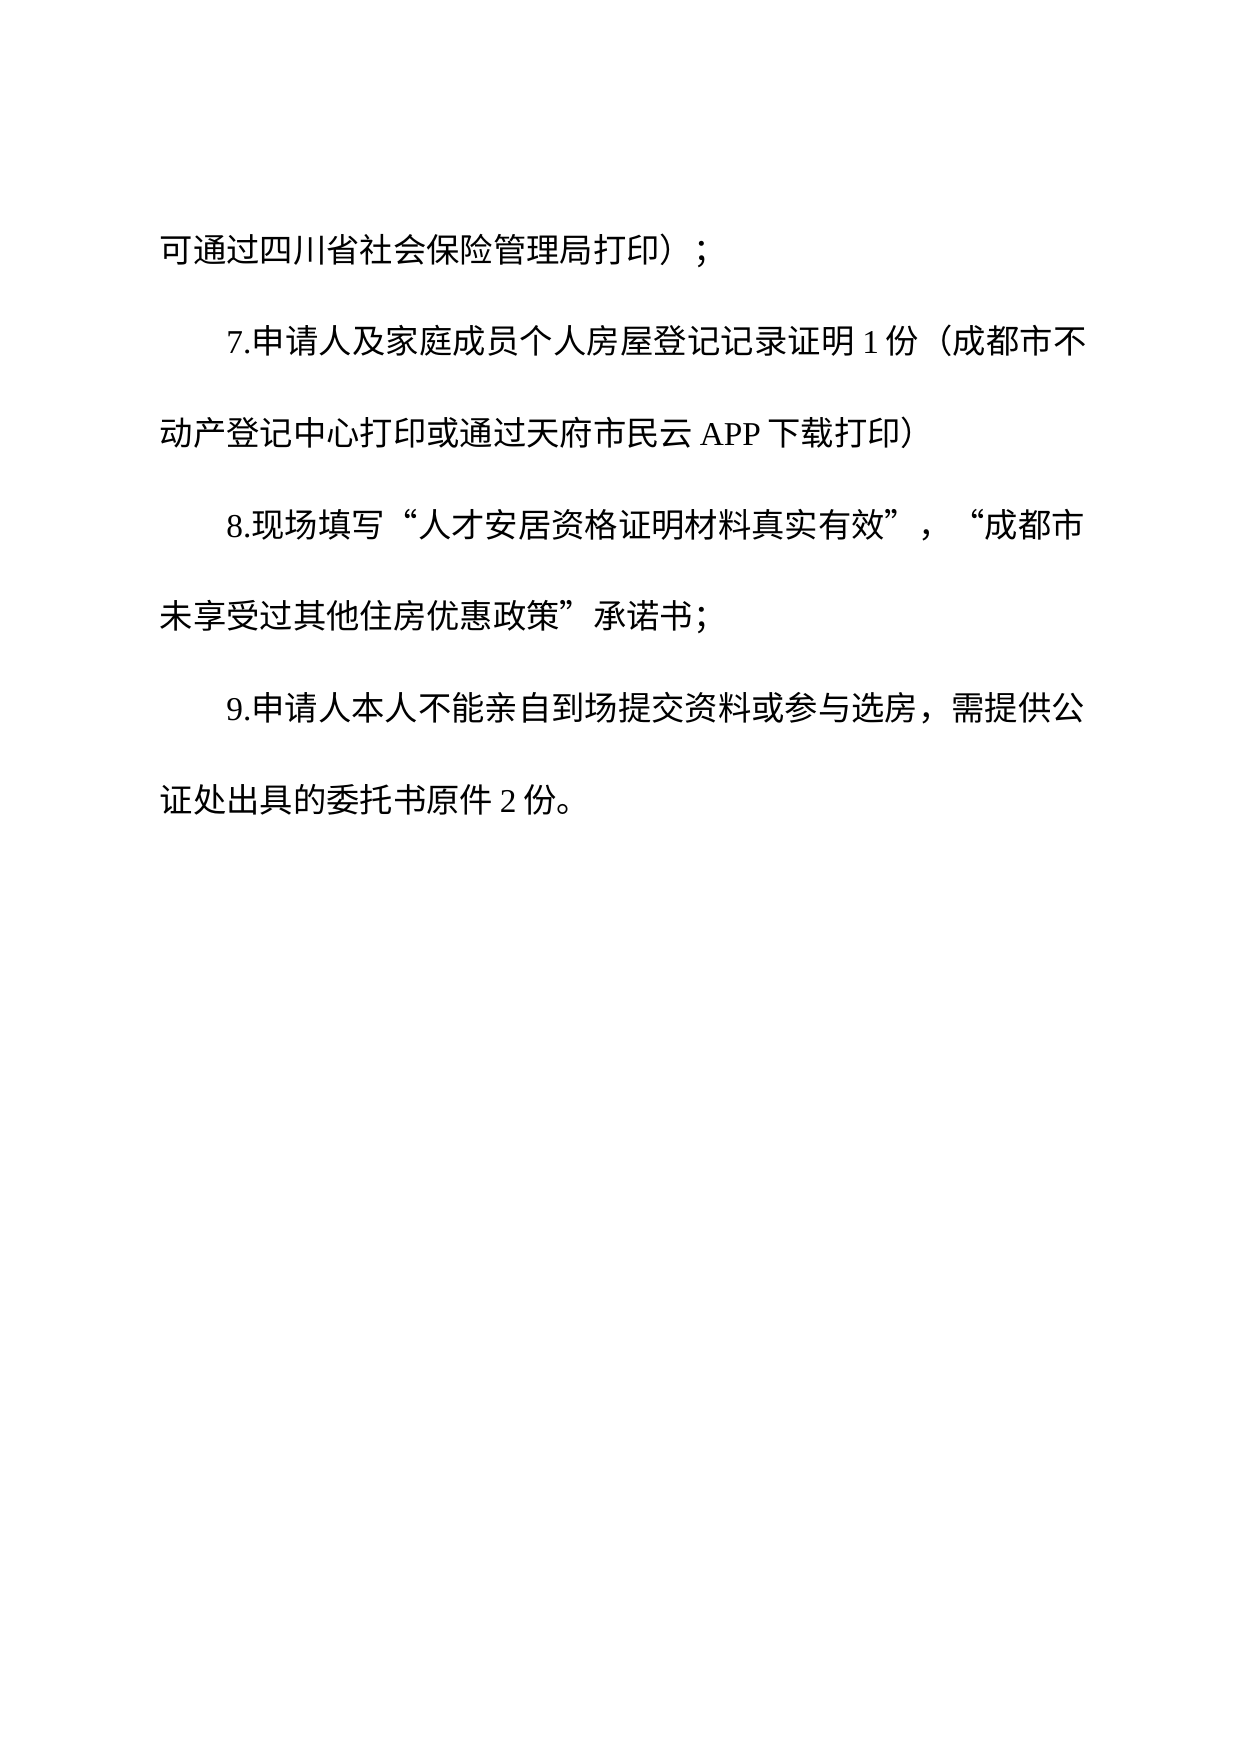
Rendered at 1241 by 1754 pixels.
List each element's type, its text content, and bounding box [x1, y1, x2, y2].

text 8.现场填写“人才安居资格证明材料真实有效”，“成都市未享受过其他住房优惠政策”承诺书； [159, 477, 1087, 660]
text 9.申请人本人不能亲自到场提交资料或参与选房，需提供公证处出具的委托书原件2份。 [159, 660, 1087, 844]
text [159, 202, 1087, 294]
text 7.申请人及家庭成员个人房屋登记记录证明1份（成都市不动产登记中心打印或通过天府市民云APP下载打印） [159, 294, 1087, 477]
